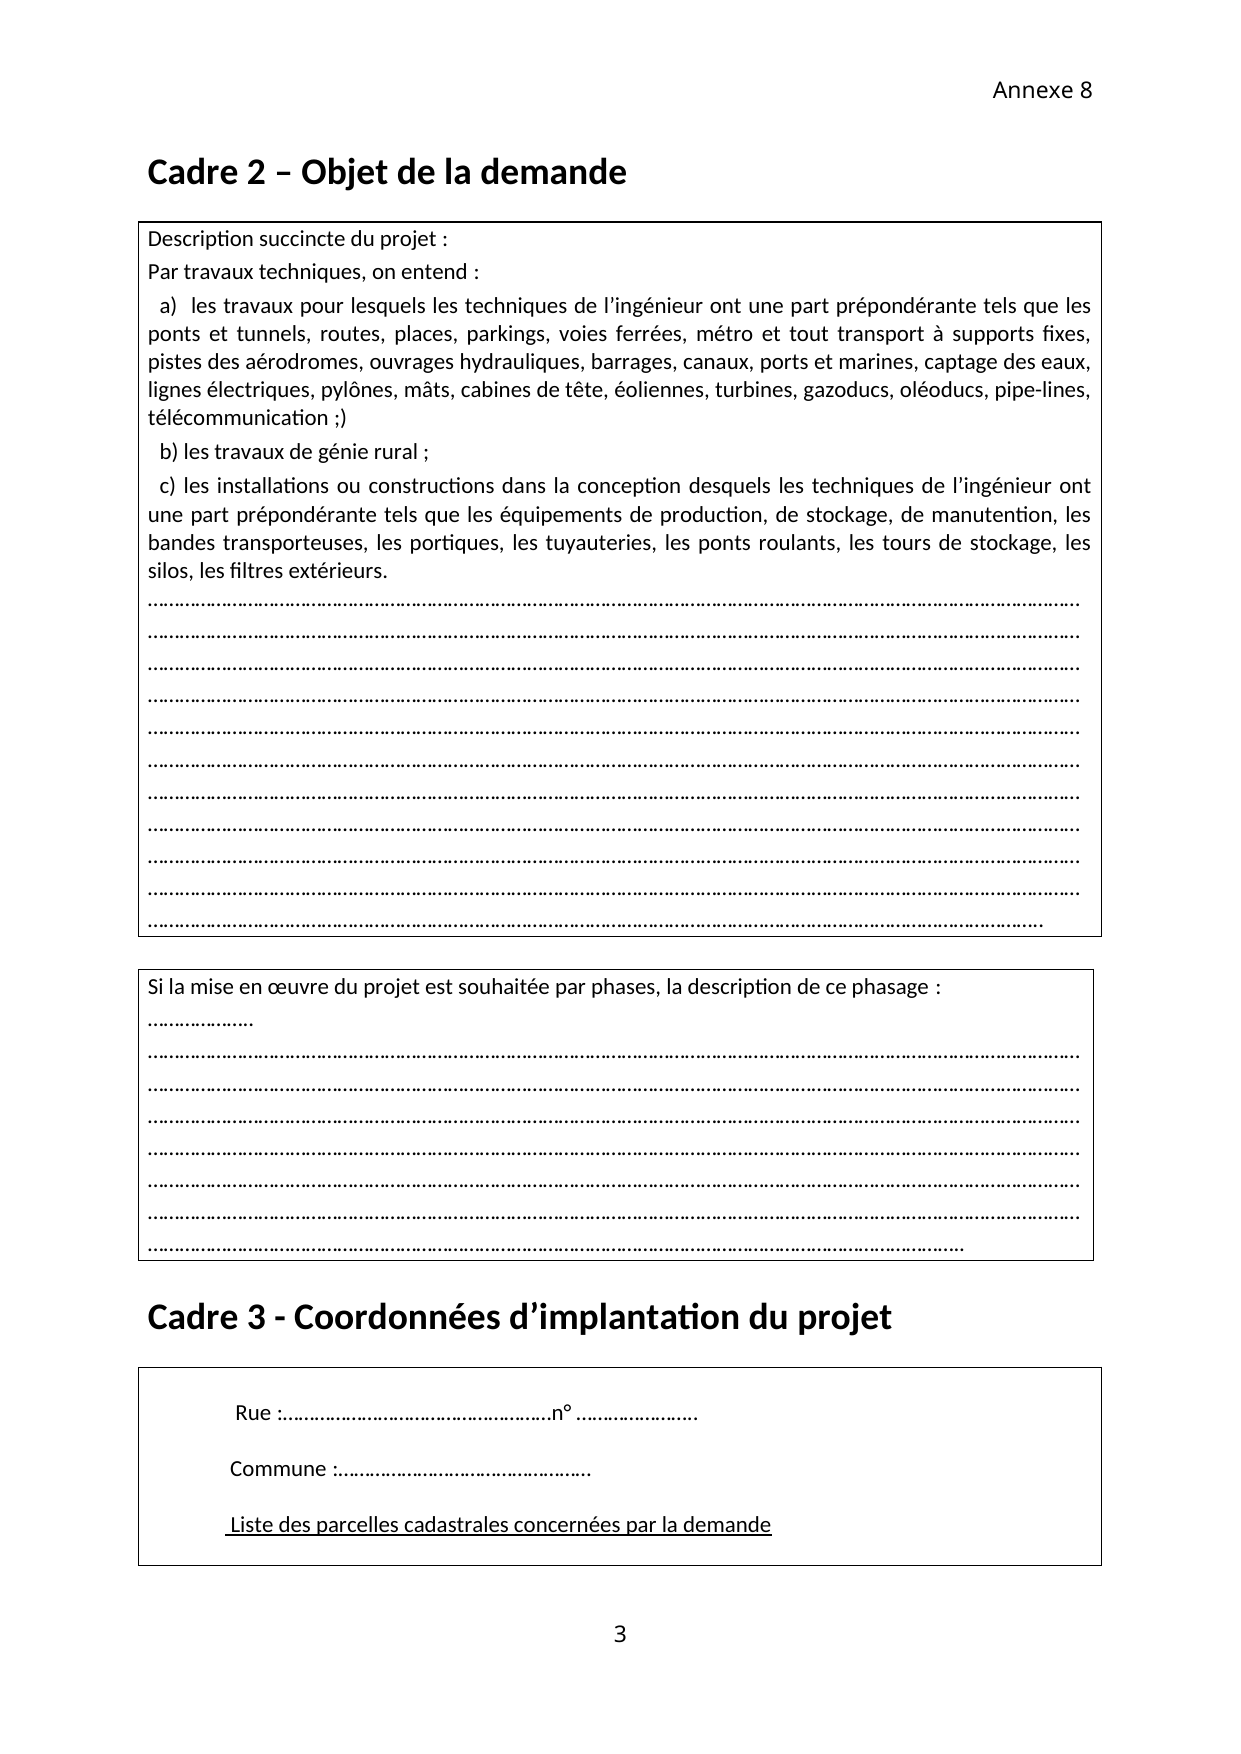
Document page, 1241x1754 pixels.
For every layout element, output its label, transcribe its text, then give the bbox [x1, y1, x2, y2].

text Rue :……………………………………………n° ………………….. [148, 1398, 1093, 1426]
text a) les travaux pour lesquels les techniques de l’ingénieur ont une part prépondérante tels que les ponts et tunnels, routes, places, parkings, voies ferrées, métro et tout transport à supports fixes, pistes des aérodromes, ouvrages hydrauliques, barrages, canaux, ports et marines, captage des eaux, lignes électriques, pylônes, mâts, cabines de tête, éoliennes, turbines, gazoducs, oléoducs, pipe-lines, télécommunication ;) [139, 288, 1101, 431]
text Par travaux techniques, on entend : [139, 254, 1101, 285]
text Commune :………………………………………… [148, 1454, 1093, 1482]
text Liste des parcelles cadastrales concernées par la demande [148, 1510, 1093, 1538]
text b) les travaux de génie rural ; [139, 434, 1101, 465]
text ………………………………………………………………………………………………………………………………………………………………………………………………………………………………………………………………………………………………………………………………………………………………………………………………………………………………………………………………………………………………………………………………………………………………………………………………………………………………………………………………………………………………………………………………………………………………………………………………………………………………………………………………………………………………………………………………………………………………………………………………………………………………………………………………………………………………………………………………………………………………………………………………………………………………………………………………………………………………………………………………………………………………………………………………………………………………………………………………………………………………………………………………………………………………………………………………………………………………………………………………………………………………………………………………………………………………………………………….. [139, 581, 1101, 936]
text ………………..……………………………………………………………………………………………………………………………………………………………………………………………………………………………………………………………………………………………………………………………………………………………………………………………………………………………………………………………………………………………………………………………………………………………………………………………………………………………………………………………………………………………………………………………………………………………………………………………………………………………………………………………………………………………………………………………………………………………………………………………………………………………………………………………………………………………………………………….. [139, 1001, 1093, 1260]
text Cadre 3 - Coordonnées d’implantation du projet [148, 1293, 1093, 1339]
text Description succincte du projet : [139, 223, 1101, 253]
text Si la mise en œuvre du projet est souhaitée par phases, la description de ce phasage : [139, 970, 1093, 1000]
text c) les installations ou constructions dans la conception desquels les techniques de l’ingénieur ont une part prépondérante tels que les équipements de production, de stockage, de manutention, les bandes transporteuses, les portiques, les tuyauteries, les ponts roulants, les tours de stockage, les silos, les filtres extérieurs. [139, 468, 1101, 581]
text Cadre 2 – Objet de la demande [148, 148, 1093, 193]
